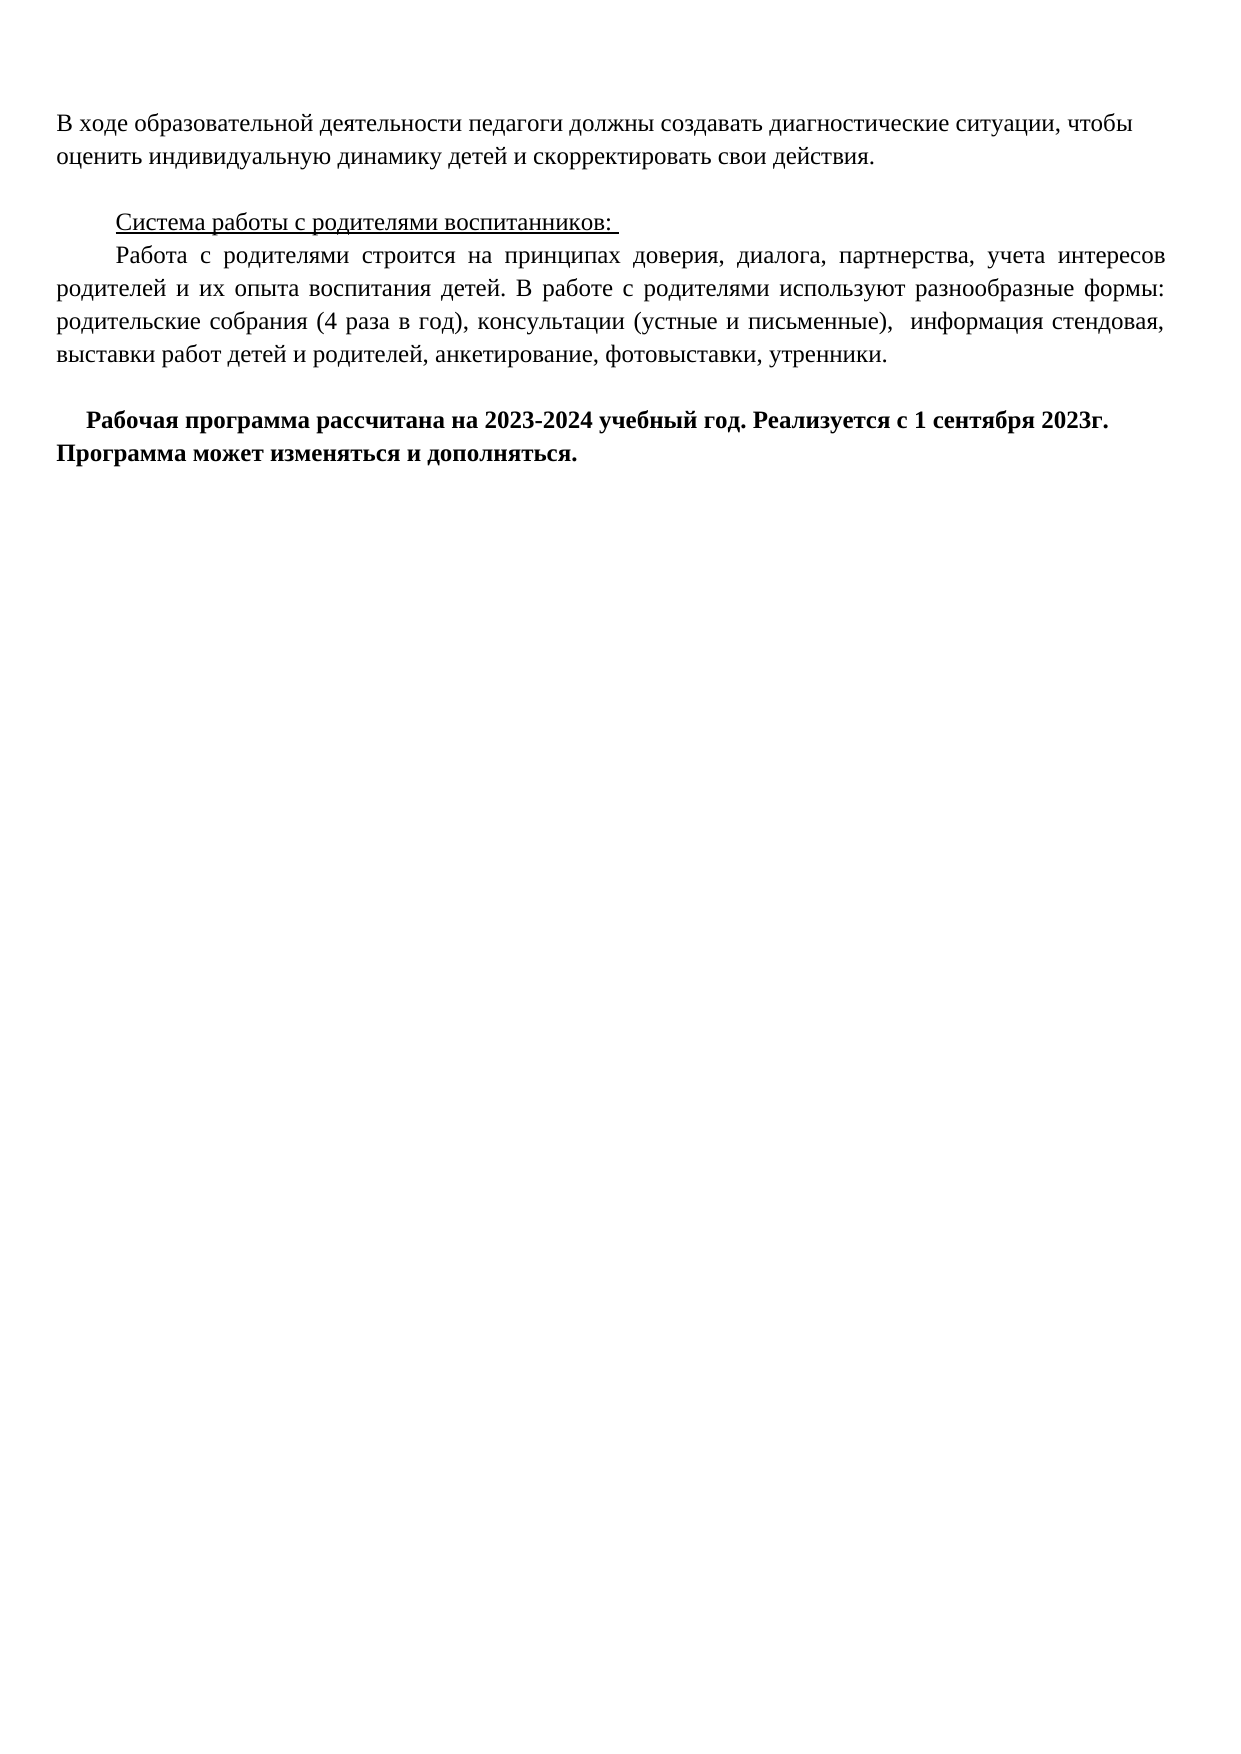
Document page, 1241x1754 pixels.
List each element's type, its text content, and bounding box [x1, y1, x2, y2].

text Работа с родителями строится на принципах доверия, диалога, партнерства, учета интересов родителей и их опыта воспитания детей. В работе с родителями используют разнообразные формы: родительские собрания (4 раза в год), консультации (устные и письменные), информация стендовая, выставки работ детей и родителей, анкетирование, фотовыставки, утренники. [56, 240, 1166, 368]
text Система работы с родителями воспитанников: [115, 207, 1166, 236]
text В ходе образовательной деятельности педагоги должны создавать диагностические ситуации, чтобы оценить индивидуальную динамику детей и скорректировать свои действия. [56, 108, 1166, 170]
text Рабочая программа рассчитана на 2023-2024 учебный год. Реализуется с 1 сентября 2023г. Программа может изменяться и дополняться. [56, 406, 1166, 467]
